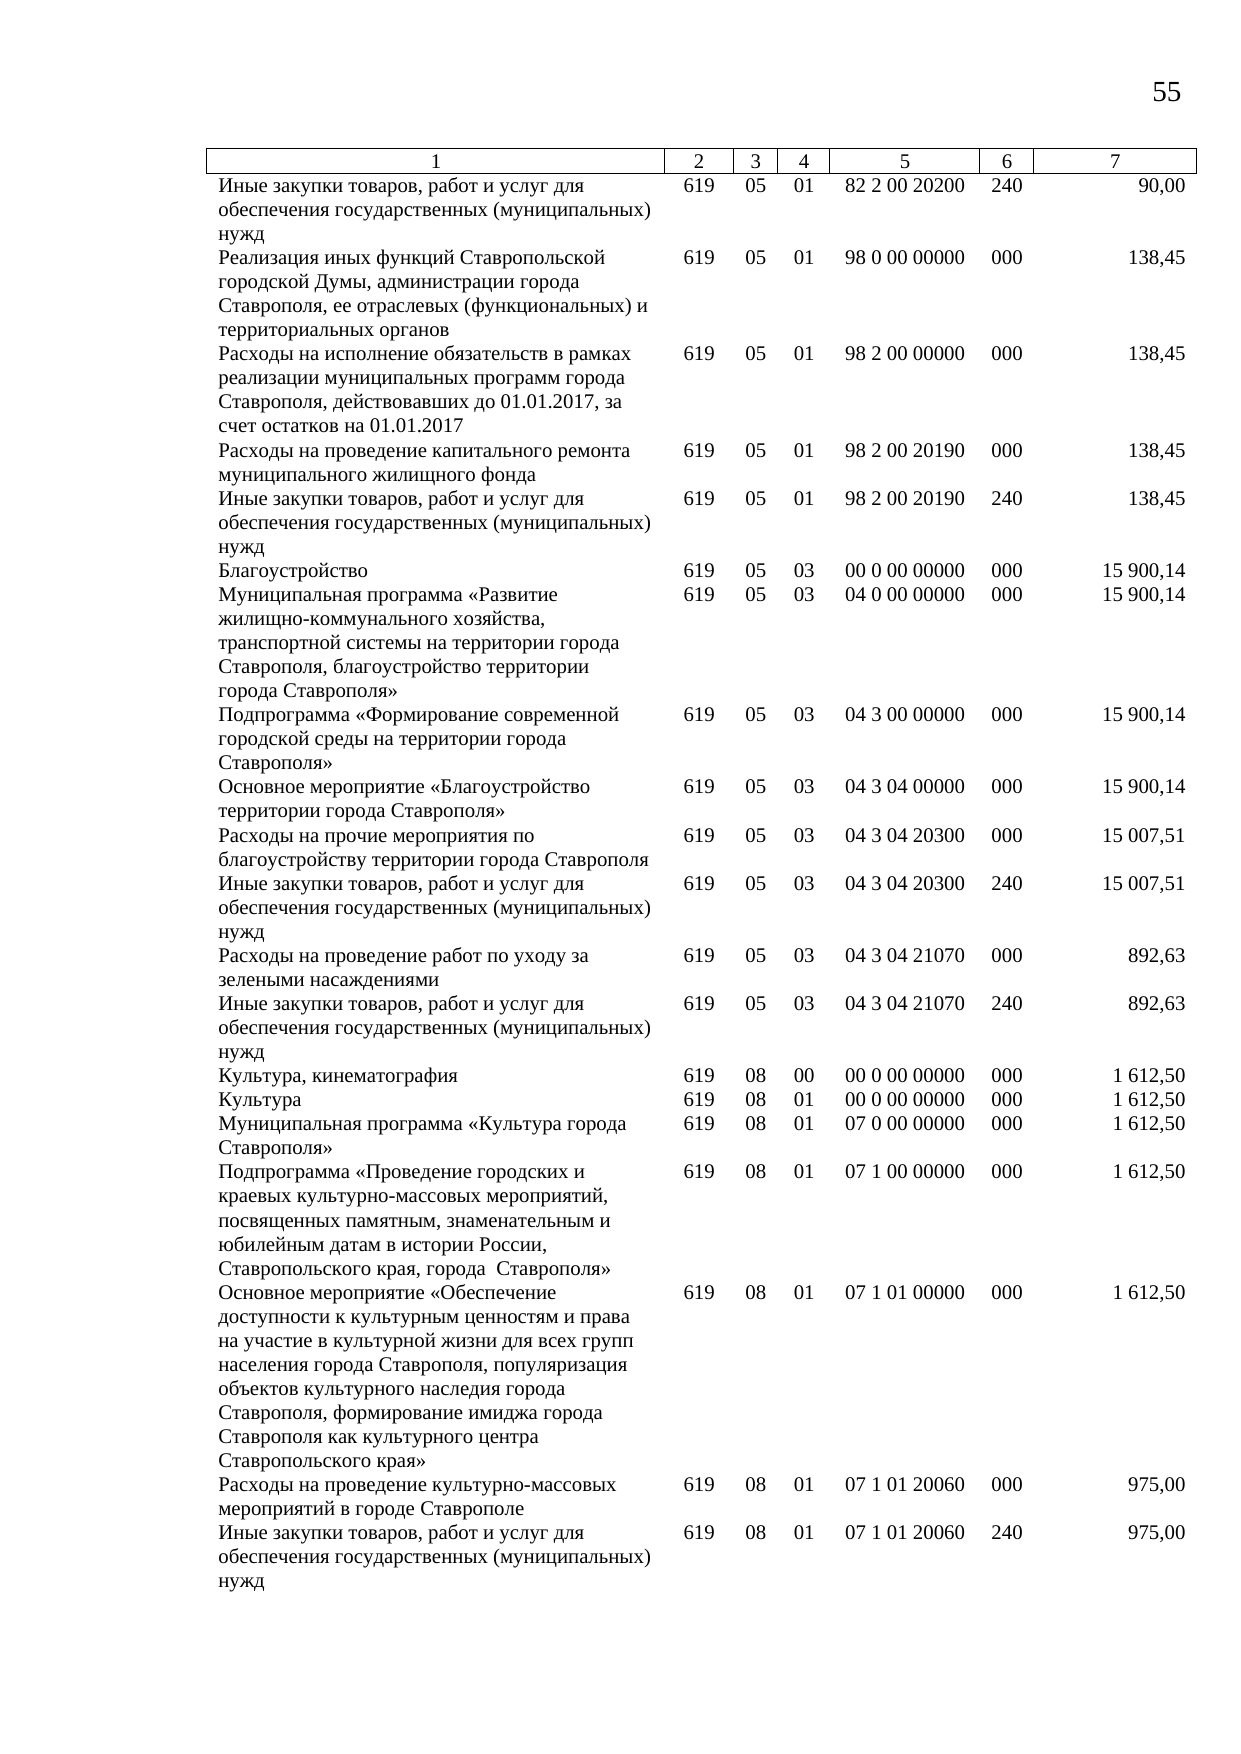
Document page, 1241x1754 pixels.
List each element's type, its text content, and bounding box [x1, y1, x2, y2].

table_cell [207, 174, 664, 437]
table_header 7 [1034, 149, 1196, 173]
table_header 6 [980, 149, 1033, 173]
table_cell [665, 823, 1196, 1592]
table_header 1 [207, 149, 664, 173]
table_header 2 [665, 149, 733, 173]
table_header 5 [830, 149, 979, 173]
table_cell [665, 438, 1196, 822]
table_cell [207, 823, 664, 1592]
table_header 4 [778, 149, 829, 173]
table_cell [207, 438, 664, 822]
table_header 3 [734, 149, 777, 173]
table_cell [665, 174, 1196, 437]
